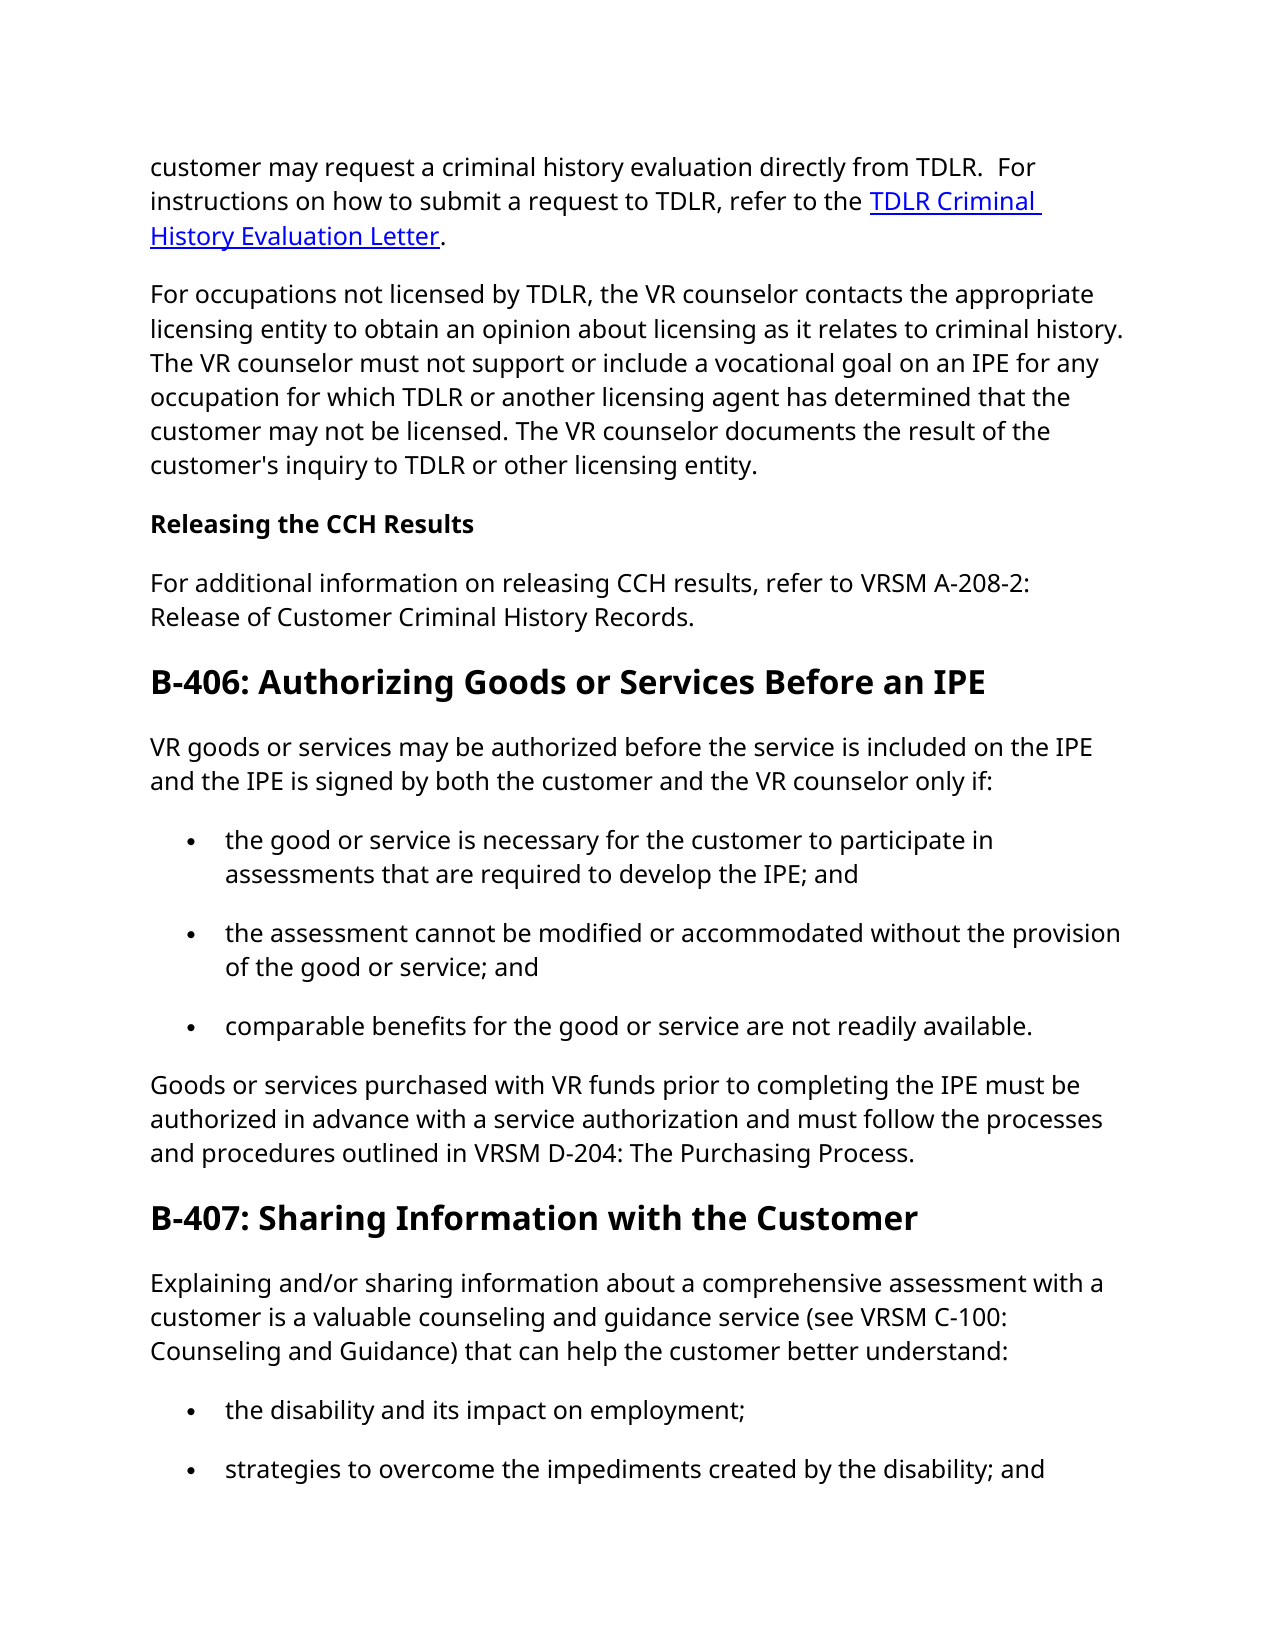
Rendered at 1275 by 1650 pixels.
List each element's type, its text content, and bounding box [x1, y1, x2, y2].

list the assessment cannot be modified or accommodated without the provision of the good or service; and [187, 915, 1125, 983]
text Goods or services purchased with VR funds prior to completing the IPE must be authorized in advance with a service authorization and must follow the processes and procedures outlined in VRSM D-204: The Purchasing Process. [150, 1068, 1125, 1170]
subtitle B-407: Sharing Information with the Customer [150, 1195, 1125, 1240]
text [150, 150, 1125, 252]
text For additional information on releasing CCH results, refer to VRSM A-208-2: Release of Customer Criminal History Records. [150, 566, 1125, 634]
text For occupations not licensed by TDLR, the VR counselor contacts the appropriate licensing entity to obtain an opinion about licensing as it relates to criminal history. The VR counselor must not support or include a vocational goal on an IPE for any occupation for which TDLR or another licensing agent has determined that the customer may not be licensed. The VR counselor documents the result of the customer's inquiry to TDLR or other licensing entity. [150, 277, 1125, 482]
list comparable benefits for the good or service are not readily available. [187, 1008, 1125, 1043]
text VR goods or services may be authorized before the service is included on the IPE and the IPE is signed by both the customer and the VR counselor only if: [150, 729, 1125, 797]
list strategies to overcome the impediments created by the disability; and [187, 1451, 1125, 1486]
subtitle B-406: Authorizing Goods or Services Before an IPE [150, 659, 1125, 704]
list the good or service is necessary for the customer to participate in assessments that are required to develop the IPE; and [187, 822, 1125, 890]
list the disability and its impact on employment; [187, 1392, 1125, 1426]
text Explaining and/or sharing information about a comprehensive assessment with a customer is a valuable counseling and guidance service (see VRSM C-100: Counseling and Guidance) that can help the customer better understand: [150, 1265, 1125, 1367]
subtitle Releasing the CCH Results [150, 507, 1125, 541]
